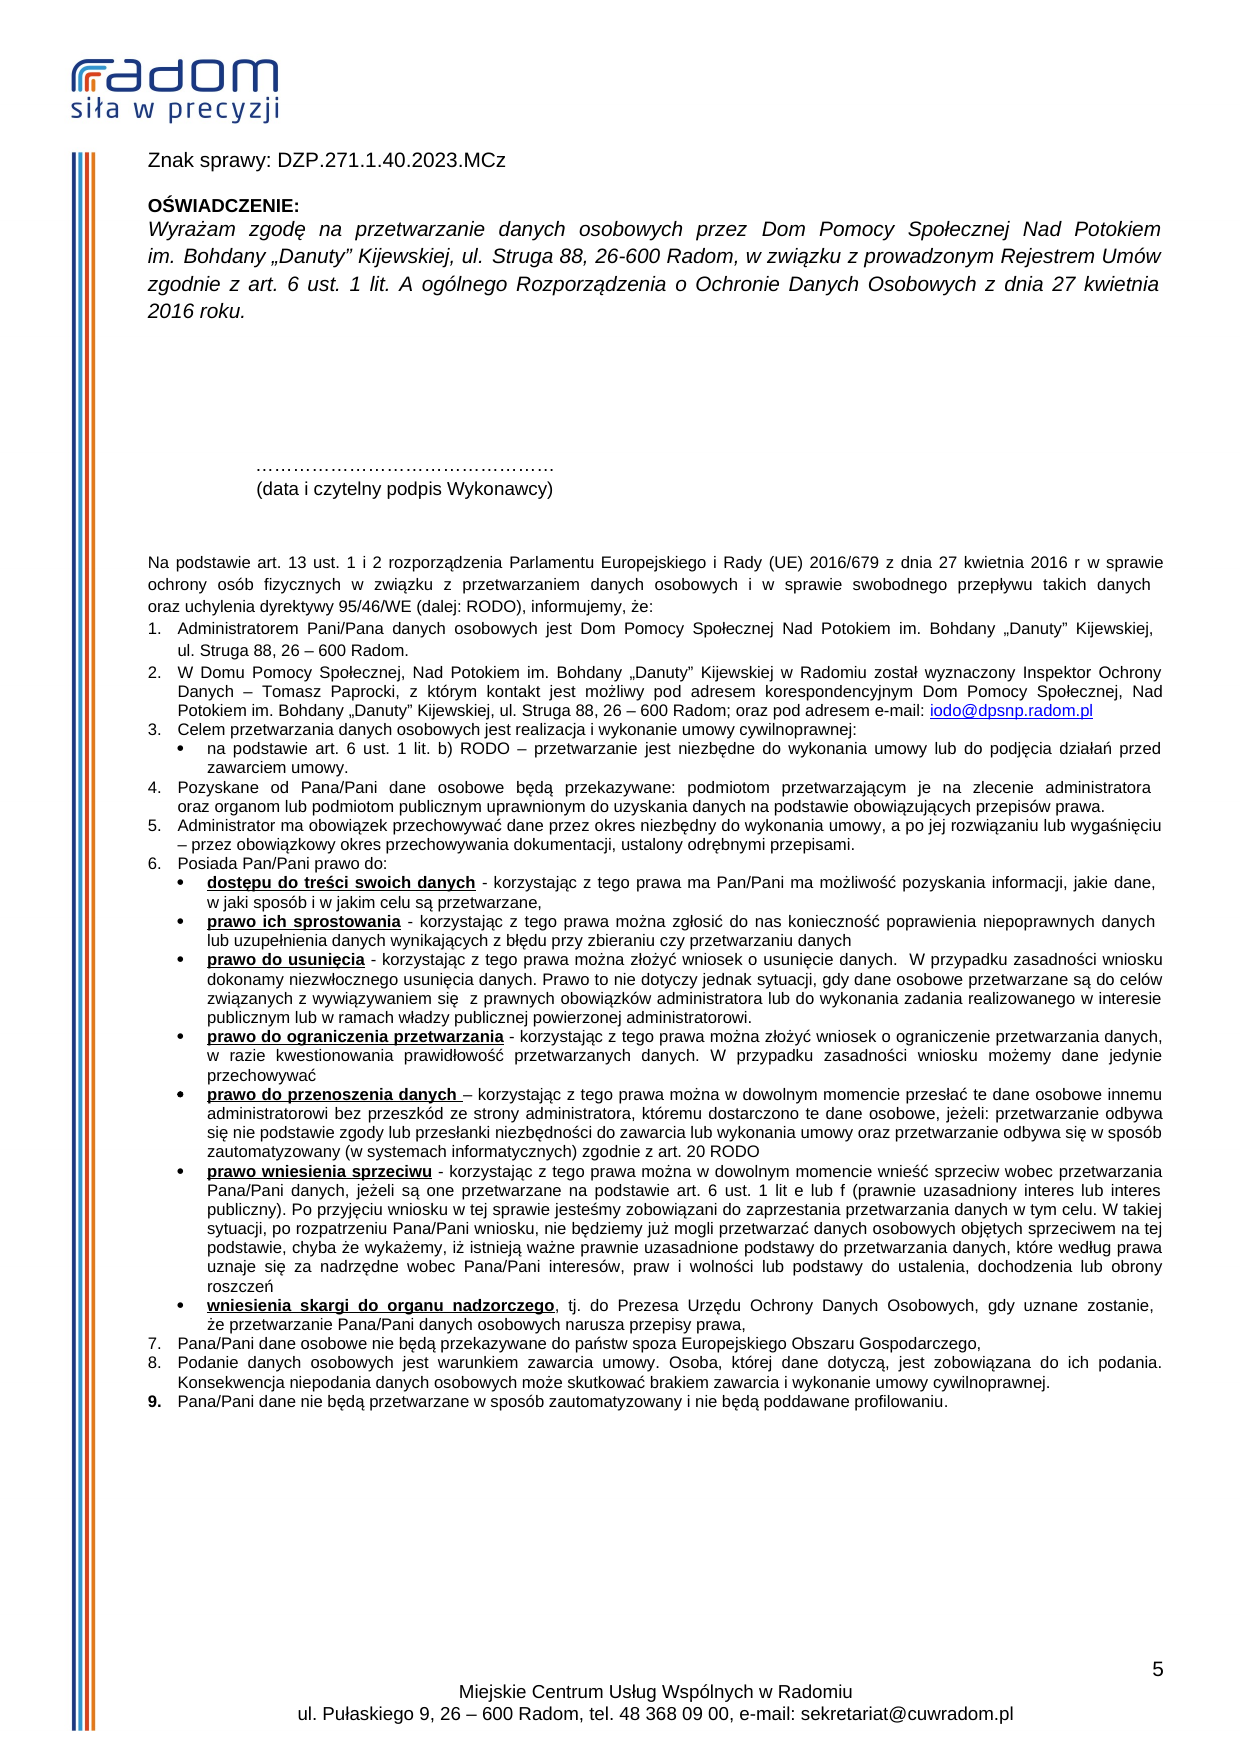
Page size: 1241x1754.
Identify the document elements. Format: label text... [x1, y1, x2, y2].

list prawo ich sprostowania - korzystając z tego prawa można zgłosić do nas konieczność poprawienia niepoprawnych danych lub uzupełnienia danych wynikających z błędu przy zbieraniu czy przetwarzaniu danych [177, 912, 1163, 950]
text Na podstawie art. 13 ust. 1 i 2 rozporządzenia Parlamentu Europejskiego i Rady (UE) 2016/679 z dnia 27 kwietnia 2016 r w sprawie ochrony osób fizycznych w związku z przetwarzaniem danych osobowych i w sprawie swobodnego przepływu takich danych oraz uchylenia dyrektywy 95/46/WE (dalej: RODO), informujemy, że: [148, 552, 1163, 616]
list W Domu Pomocy Społecznej, Nad Potokiem im. Bohdany „Danuty” Kijewskiej w Radomiu został wyznaczony Inspektor Ochrony Danych – Tomasz Paprocki, z którym kontakt jest możliwy pod adresem korespondencyjnym Dom Pomocy Społecznej, Nad Potokiem im. Bohdany „Danuty” Kijewskiej, ul. Struga 88, 26 – 600 Radom; oraz pod adresem e-mail: iodo@dpsnp.radom.pl [148, 662, 1163, 720]
list Pozyskane od Pana/Pani dane osobowe będą przekazywane: podmiotom przetwarzającym je na zlecenie administratora oraz organom lub podmiotom publicznym uprawnionym do uzyskania danych na podstawie obowiązujących przepisów prawa. [148, 777, 1163, 816]
text ………………………………………… [148, 453, 662, 475]
list Administrator ma obowiązek przechowywać dane przez okres niezbędny do wykonania umowy, a po jej rozwiązaniu lub wygaśnięciu – przez obowiązkowy okres przechowywania dokumentacji, ustalony odrębnymi przepisami. [148, 816, 1163, 854]
list Pana/Pani dane nie będą przetwarzane w sposób zautomatyzowany i nie będą poddawane profilowaniu. [148, 1392, 1163, 1411]
text (data i czytelny podpis Wykonawcy) [148, 478, 662, 500]
list prawo wniesienia sprzeciwu - korzystając z tego prawa można w dowolnym momencie wnieść sprzeciw wobec przetwarzania Pana/Pani danych, jeżeli są one przetwarzane na podstawie art. 6 ust. 1 lit e lub f (prawnie uzasadniony interes lub interes publiczny). Po przyjęciu wniosku w tej sprawie jesteśmy zobowiązani do zaprzestania przetwarzania danych w tym celu. W takiej sytuacji, po rozpatrzeniu Pana/Pani wniosku, nie będziemy już mogli przetwarzać danych osobowych objętych sprzeciwem na tej podstawie, chyba że wykażemy, iż istnieją ważne prawnie uzasadnione podstawy do przetwarzania danych, które według prawa uznaje się za nadrzędne wobec Pana/Pani interesów, praw i wolności lub podstawy do ustalenia, dochodzenia lub obrony roszczeń [177, 1161, 1163, 1296]
list na podstawie art. 6 ust. 1 lit. b) RODO – przetwarzanie jest niezbędne do wykonania umowy lub do podjęcia działań przed zawarciem umowy. [177, 739, 1163, 777]
list dostępu do treści swoich danych - korzystając z tego prawa ma Pan/Pani ma możliwość pozyskania informacji, jakie dane, w jaki sposób i w jakim celu są przetwarzane, [177, 873, 1163, 912]
list Pana/Pani dane osobowe nie będą przekazywane do państw spoza Europejskiego Obszaru Gospodarczego, [148, 1334, 1163, 1353]
list Posiada Pan/Pani prawo do: [148, 854, 1163, 873]
list prawo do usunięcia - korzystając z tego prawa można złożyć wniosek o usunięcie danych. W przypadku zasadności wniosku dokonamy niezwłocznego usunięcia danych. Prawo to nie dotyczy jednak sytuacji, gdy dane osobowe przetwarzane są do celów związanych z wywiązywaniem się z prawnych obowiązków administratora lub do wykonania zadania realizowanego w interesie publicznym lub w ramach władzy publicznej powierzonej administratorowi. [177, 950, 1163, 1027]
list wniesienia skargi do organu nadzorczego, tj. do Prezesa Urzędu Ochrony Danych Osobowych, gdy uznane zostanie, że przetwarzanie Pana/Pani danych osobowych narusza przepisy prawa, [177, 1296, 1163, 1334]
list Celem przetwarzania danych osobowych jest realizacja i wykonanie umowy cywilnoprawnej: [148, 720, 1163, 739]
list Podanie danych osobowych jest warunkiem zawarcia umowy. Osoba, której dane dotyczą, jest zobowiązana do ich podania. Konsekwencja niepodania danych osobowych może skutkować brakiem zawarcia i wykonanie umowy cywilnoprawnej. [148, 1353, 1163, 1392]
list Administratorem Pani/Pana danych osobowych jest Dom Pomocy Społecznej Nad Potokiem im. Bohdany „Danuty” Kijewskiej, ul. Struga 88, 26 – 600 Radom. [148, 618, 1163, 659]
picture [0, 0, 1241, 1731]
list prawo do przenoszenia danych – korzystając z tego prawa można w dowolnym momencie przesłać te dane osobowe innemu administratorowi bez przeszkód ze strony administratora, któremu dostarczono te dane osobowe, jeżeli: przetwarzanie odbywa się nie podstawie zgody lub przesłanki niezbędności do zawarcia lub wykonania umowy oraz przetwarzanie odbywa się w sposób zautomatyzowany (w systemach informatycznych) zgodnie z art. 20 RODO [177, 1084, 1163, 1161]
list prawo do ograniczenia przetwarzania - korzystając z tego prawa można złożyć wniosek o ograniczenie przetwarzania danych, w razie kwestionowania prawidłowość przetwarzanych danych. W przypadku zasadności wniosku możemy dane jedynie przechowywać [177, 1027, 1163, 1084]
text Wyrażam zgodę na przetwarzanie danych osobowych przez Dom Pomocy Społecznej Nad Potokiem im. Bohdany „Danuty” Kijewskiej, ul. Struga 88, 26-600 Radom, w związku z prowadzonym Rejestrem Umów zgodnie z art. 6 ust. 1 lit. A ogólnego Rozporządzenia o Ochronie Danych Osobowych z dnia 27 kwietnia 2016 roku. [148, 216, 1163, 323]
text OŚWIADCZENIE: [148, 195, 1163, 216]
